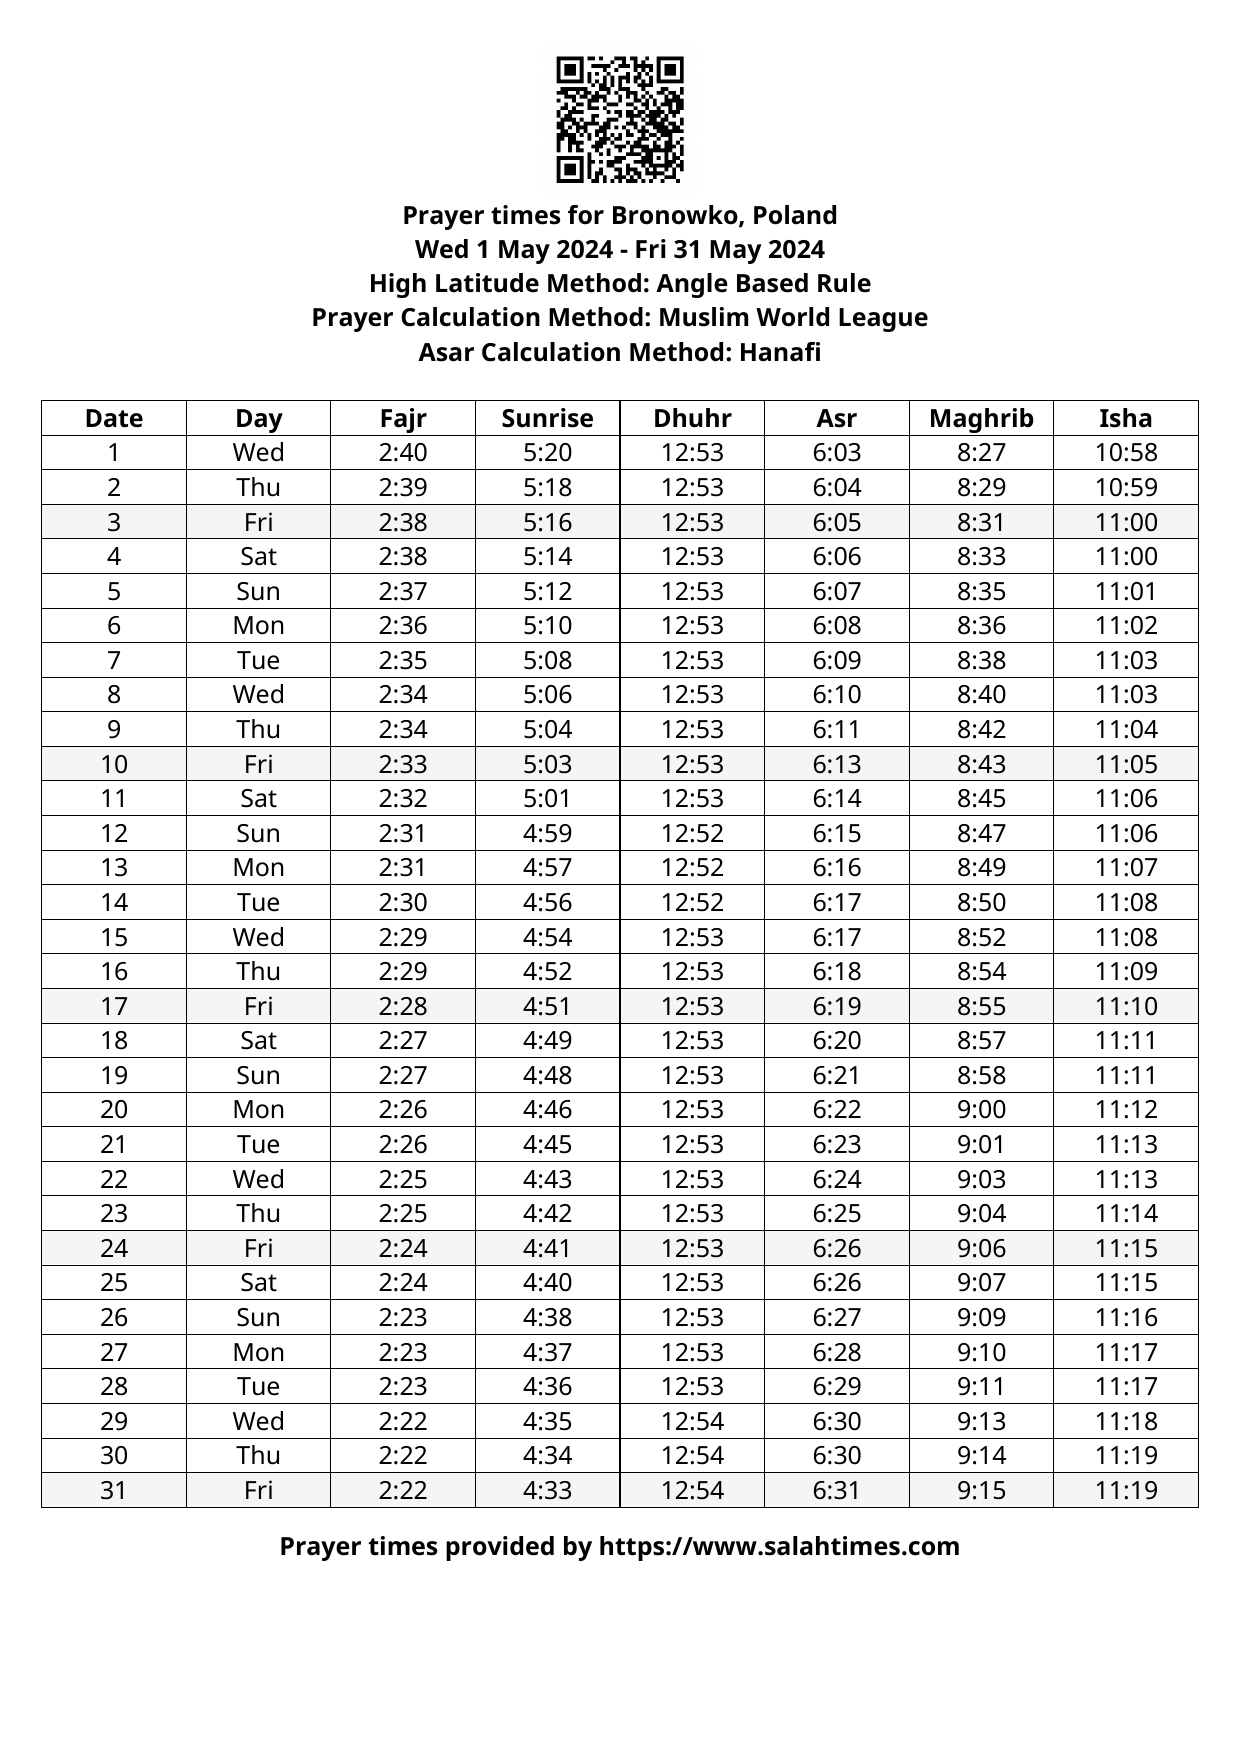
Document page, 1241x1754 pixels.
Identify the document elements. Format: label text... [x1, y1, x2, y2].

table_cell 2:35 [331, 643, 475, 677]
table_cell Thu [187, 954, 330, 988]
table_cell Wed [187, 1162, 330, 1195]
table_cell 12:53 [621, 989, 764, 1022]
table_cell 6:05 [765, 505, 909, 538]
table_cell 6:26 [765, 1231, 909, 1264]
table_cell 4:46 [476, 1093, 619, 1126]
table_cell 6:27 [765, 1300, 909, 1334]
table_cell Sat [187, 781, 330, 815]
table_cell 2:33 [331, 747, 475, 780]
table_cell 23 [42, 1196, 186, 1230]
table_cell 5:04 [476, 712, 619, 746]
table_cell 5:18 [476, 470, 619, 504]
table_cell 12:54 [621, 1439, 764, 1472]
table_cell Thu [187, 470, 330, 504]
table_cell 8:55 [910, 989, 1053, 1022]
table_cell 8:45 [910, 781, 1053, 815]
table_cell 2:23 [331, 1369, 475, 1403]
table_cell 4:34 [476, 1439, 619, 1472]
table_cell 11:00 [1054, 539, 1198, 573]
table_header Dhuhr [621, 401, 764, 434]
table_header Sunrise [476, 401, 619, 434]
table_cell 6:22 [765, 1093, 909, 1126]
table_cell 12 [42, 816, 186, 849]
table_cell 6:17 [765, 920, 909, 953]
table_cell 4:54 [476, 920, 619, 953]
table_cell 12:53 [621, 1266, 764, 1299]
table_cell 2:26 [331, 1127, 475, 1161]
table_cell 8 [42, 678, 186, 711]
table_cell 11:19 [1054, 1473, 1198, 1507]
table_cell 11:05 [1054, 747, 1198, 780]
table_cell 2:22 [331, 1439, 475, 1472]
table_cell 12:53 [621, 1231, 764, 1264]
table_cell 4:37 [476, 1335, 619, 1368]
table_cell 11:17 [1054, 1335, 1198, 1368]
table_cell 9:06 [910, 1231, 1053, 1264]
table_cell 6:21 [765, 1058, 909, 1092]
table_cell Fri [187, 505, 330, 538]
table_cell Mon [187, 1335, 330, 1368]
table_header Day [187, 401, 330, 434]
table_header Maghrib [910, 401, 1053, 434]
table_cell 5 [42, 574, 186, 607]
table_cell 9:15 [910, 1473, 1053, 1507]
table_cell 8:54 [910, 954, 1053, 988]
table_cell 9:13 [910, 1404, 1053, 1437]
table_cell 2:31 [331, 851, 475, 884]
table_cell 8:42 [910, 712, 1053, 746]
table_cell 12:54 [621, 1404, 764, 1437]
table_cell 5:14 [476, 539, 619, 573]
table_cell 9 [42, 712, 186, 746]
table_cell 25 [42, 1266, 186, 1299]
table_cell 4:43 [476, 1162, 619, 1195]
table_cell 2:38 [331, 505, 475, 538]
table_cell Tue [187, 1369, 330, 1403]
table_cell 12:53 [621, 643, 764, 677]
table_cell 6:20 [765, 1024, 909, 1057]
table_cell 6:03 [765, 436, 909, 469]
table_cell 2:37 [331, 574, 475, 607]
table_cell 2:23 [331, 1335, 475, 1368]
table_cell 4:48 [476, 1058, 619, 1092]
table_cell 11:03 [1054, 678, 1198, 711]
table_cell 2:22 [331, 1473, 475, 1507]
table_cell 2:29 [331, 920, 475, 953]
table_cell 5:01 [476, 781, 619, 815]
table_cell 8:29 [910, 470, 1053, 504]
table_cell Fri [187, 1231, 330, 1264]
table_cell 11:14 [1054, 1196, 1198, 1230]
table_cell 6:29 [765, 1369, 909, 1403]
table_cell 8:38 [910, 643, 1053, 677]
table_cell 2 [42, 470, 186, 504]
table_cell Sun [187, 574, 330, 607]
table_cell 9:10 [910, 1335, 1053, 1368]
table_cell 2:24 [331, 1231, 475, 1264]
table_cell 2:27 [331, 1058, 475, 1092]
table_cell 12:52 [621, 816, 764, 849]
table_cell 12:52 [621, 851, 764, 884]
table_cell 11:11 [1054, 1058, 1198, 1092]
table_cell 11:02 [1054, 609, 1198, 642]
table_cell 6:28 [765, 1335, 909, 1368]
table_cell Thu [187, 1439, 330, 1472]
table_cell 10:58 [1054, 436, 1198, 469]
table_cell 27 [42, 1335, 186, 1368]
table_cell 5:12 [476, 574, 619, 607]
table_cell 4:45 [476, 1127, 619, 1161]
table_cell 19 [42, 1058, 186, 1092]
table_cell 8:47 [910, 816, 1053, 849]
table_cell 1 [42, 436, 186, 469]
table_cell 9:00 [910, 1093, 1053, 1126]
table_cell 8:33 [910, 539, 1053, 573]
table_cell 6:11 [765, 712, 909, 746]
table_cell 12:53 [621, 609, 764, 642]
table_header Date [42, 401, 186, 434]
table_cell 2:29 [331, 954, 475, 988]
table_cell 6:04 [765, 470, 909, 504]
table_cell Fri [187, 1473, 330, 1507]
table_cell 7 [42, 643, 186, 677]
table_cell Fri [187, 989, 330, 1022]
table_cell 2:23 [331, 1300, 475, 1334]
table_cell 5:16 [476, 505, 619, 538]
table_cell 8:36 [910, 609, 1053, 642]
table_cell 11:19 [1054, 1439, 1198, 1472]
table_cell 4:35 [476, 1404, 619, 1437]
table_cell 2:27 [331, 1024, 475, 1057]
table_cell 6:10 [765, 678, 909, 711]
table_cell 11:07 [1054, 851, 1198, 884]
table_cell Mon [187, 609, 330, 642]
text Prayer times provided by https://www.salahtimes.com [42, 1528, 1198, 1563]
table_cell 6:19 [765, 989, 909, 1022]
table_cell 2:34 [331, 712, 475, 746]
table_cell 18 [42, 1024, 186, 1057]
table_cell 9:01 [910, 1127, 1053, 1161]
table_cell Wed [187, 678, 330, 711]
table_cell Tue [187, 643, 330, 677]
table_cell Mon [187, 851, 330, 884]
table_cell 9:03 [910, 1162, 1053, 1195]
table_cell 12:54 [621, 1473, 764, 1507]
table_cell 5:08 [476, 643, 619, 677]
table_cell 31 [42, 1473, 186, 1507]
text Prayer Calculation Method: Muslim World League [42, 300, 1198, 334]
table_cell 2:34 [331, 678, 475, 711]
table_cell 8:43 [910, 747, 1053, 780]
table_cell 6:30 [765, 1439, 909, 1472]
table_cell 24 [42, 1231, 186, 1264]
table_cell 5:06 [476, 678, 619, 711]
table_cell 2:26 [331, 1093, 475, 1126]
table_cell 6:25 [765, 1196, 909, 1230]
table_cell 2:30 [331, 885, 475, 919]
table_cell 2:28 [331, 989, 475, 1022]
table_cell Thu [187, 1196, 330, 1230]
table_cell 12:53 [621, 1093, 764, 1126]
table_cell 11:17 [1054, 1369, 1198, 1403]
table_cell 8:58 [910, 1058, 1053, 1092]
table_cell 12:53 [621, 1335, 764, 1368]
table_cell 12:53 [621, 954, 764, 988]
table_cell 6:08 [765, 609, 909, 642]
table_cell 6:24 [765, 1162, 909, 1195]
table_cell Tue [187, 885, 330, 919]
table_cell 10:59 [1054, 470, 1198, 504]
table_cell 11:04 [1054, 712, 1198, 746]
table_cell Sun [187, 1058, 330, 1092]
table_cell 4 [42, 539, 186, 573]
table_cell 8:49 [910, 851, 1053, 884]
table_cell 16 [42, 954, 186, 988]
table_cell 6:16 [765, 851, 909, 884]
table_cell 6:17 [765, 885, 909, 919]
table_cell 12:53 [621, 470, 764, 504]
table_cell 12:53 [621, 1127, 764, 1161]
table_cell 8:50 [910, 885, 1053, 919]
table_cell 12:53 [621, 1024, 764, 1057]
table_cell Sat [187, 1024, 330, 1057]
table_cell 26 [42, 1300, 186, 1334]
table_cell 21 [42, 1127, 186, 1161]
table_cell 4:51 [476, 989, 619, 1022]
table_header Asr [765, 401, 909, 434]
table_cell 6:15 [765, 816, 909, 849]
table_cell 12:53 [621, 539, 764, 573]
table_cell 12:53 [621, 1369, 764, 1403]
table_cell 9:11 [910, 1369, 1053, 1403]
text Asar Calculation Method: Hanafi [42, 334, 1198, 368]
table_cell 6:23 [765, 1127, 909, 1161]
table_cell 12:53 [621, 1058, 764, 1092]
table_cell 11:08 [1054, 920, 1198, 953]
table_cell 8:31 [910, 505, 1053, 538]
table_cell 4:56 [476, 885, 619, 919]
table_cell Wed [187, 920, 330, 953]
text Wed 1 May 2024 - Fri 31 May 2024 [42, 232, 1198, 266]
table_cell 12:53 [621, 505, 764, 538]
table_cell Mon [187, 1093, 330, 1126]
table_cell 11:09 [1054, 954, 1198, 988]
table_cell 11:06 [1054, 816, 1198, 849]
table_cell 8:27 [910, 436, 1053, 469]
table_cell 9:04 [910, 1196, 1053, 1230]
table_cell 11:18 [1054, 1404, 1198, 1437]
table_cell 2:25 [331, 1162, 475, 1195]
table_cell 6:26 [765, 1266, 909, 1299]
table_cell 30 [42, 1439, 186, 1472]
table_header Fajr [331, 401, 475, 434]
table_cell Thu [187, 712, 330, 746]
text High Latitude Method: Angle Based Rule [42, 266, 1198, 300]
table_cell 9:14 [910, 1439, 1053, 1472]
table_cell 6 [42, 609, 186, 642]
table_cell 2:40 [331, 436, 475, 469]
table_cell 4:41 [476, 1231, 619, 1264]
table_cell 5:03 [476, 747, 619, 780]
table_cell 17 [42, 989, 186, 1022]
table_cell 11:13 [1054, 1162, 1198, 1195]
table_cell 12:53 [621, 781, 764, 815]
table_cell 11:15 [1054, 1231, 1198, 1264]
table_cell Wed [187, 436, 330, 469]
table_cell 11:06 [1054, 781, 1198, 815]
text Prayer times for Bronowko, Poland [42, 198, 1198, 232]
table_cell 2:25 [331, 1196, 475, 1230]
table_cell 5:20 [476, 436, 619, 469]
picture [542, 41, 699, 198]
table_cell Sun [187, 816, 330, 849]
table_cell 12:53 [621, 1162, 764, 1195]
table_cell 4:59 [476, 816, 619, 849]
table_cell 2:39 [331, 470, 475, 504]
table_cell 11 [42, 781, 186, 815]
table_cell 28 [42, 1369, 186, 1403]
table_cell 5:10 [476, 609, 619, 642]
table_cell 11:08 [1054, 885, 1198, 919]
table_cell 4:40 [476, 1266, 619, 1299]
table_cell 2:36 [331, 609, 475, 642]
table_cell 20 [42, 1093, 186, 1126]
table_cell 2:32 [331, 781, 475, 815]
table_cell 6:07 [765, 574, 909, 607]
table_cell Sat [187, 539, 330, 573]
table_cell 8:40 [910, 678, 1053, 711]
table_cell 11:00 [1054, 505, 1198, 538]
table_cell 4:36 [476, 1369, 619, 1403]
table_cell Wed [187, 1404, 330, 1437]
table_cell 29 [42, 1404, 186, 1437]
table_cell 11:12 [1054, 1093, 1198, 1126]
table_cell 12:53 [621, 1196, 764, 1230]
table_cell 4:33 [476, 1473, 619, 1507]
table_cell 8:57 [910, 1024, 1053, 1057]
table_cell 2:38 [331, 539, 475, 573]
table_cell 11:03 [1054, 643, 1198, 677]
table_cell 8:52 [910, 920, 1053, 953]
table_cell 4:49 [476, 1024, 619, 1057]
table_cell 6:06 [765, 539, 909, 573]
table_cell 9:09 [910, 1300, 1053, 1334]
table_cell 10 [42, 747, 186, 780]
table_cell 12:53 [621, 678, 764, 711]
table_cell 4:38 [476, 1300, 619, 1334]
table_cell 12:53 [621, 747, 764, 780]
table_cell Tue [187, 1127, 330, 1161]
table_cell 11:11 [1054, 1024, 1198, 1057]
table_cell 4:42 [476, 1196, 619, 1230]
table_cell 11:15 [1054, 1266, 1198, 1299]
table_cell Fri [187, 747, 330, 780]
table_cell 12:53 [621, 712, 764, 746]
table_cell 12:53 [621, 436, 764, 469]
table_cell 6:18 [765, 954, 909, 988]
table_cell 12:52 [621, 885, 764, 919]
table_cell 6:13 [765, 747, 909, 780]
table_cell 11:13 [1054, 1127, 1198, 1161]
table_cell 4:57 [476, 851, 619, 884]
table_cell 12:53 [621, 920, 764, 953]
table_cell 6:30 [765, 1404, 909, 1437]
table_cell 8:35 [910, 574, 1053, 607]
table_cell 11:10 [1054, 989, 1198, 1022]
table_header Isha [1054, 401, 1198, 434]
table_cell 11:01 [1054, 574, 1198, 607]
table_cell 6:09 [765, 643, 909, 677]
table_cell 6:31 [765, 1473, 909, 1507]
table_cell 15 [42, 920, 186, 953]
table_cell 4:52 [476, 954, 619, 988]
table_cell Sun [187, 1300, 330, 1334]
table_cell 2:24 [331, 1266, 475, 1299]
table_cell 13 [42, 851, 186, 884]
table_cell 11:16 [1054, 1300, 1198, 1334]
table_cell 14 [42, 885, 186, 919]
table_cell 12:53 [621, 1300, 764, 1334]
table_cell 3 [42, 505, 186, 538]
table_cell 22 [42, 1162, 186, 1195]
table_cell 9:07 [910, 1266, 1053, 1299]
table_cell 2:31 [331, 816, 475, 849]
table_cell 6:14 [765, 781, 909, 815]
table_cell Sat [187, 1266, 330, 1299]
table_cell 12:53 [621, 574, 764, 607]
table_cell 2:22 [331, 1404, 475, 1437]
